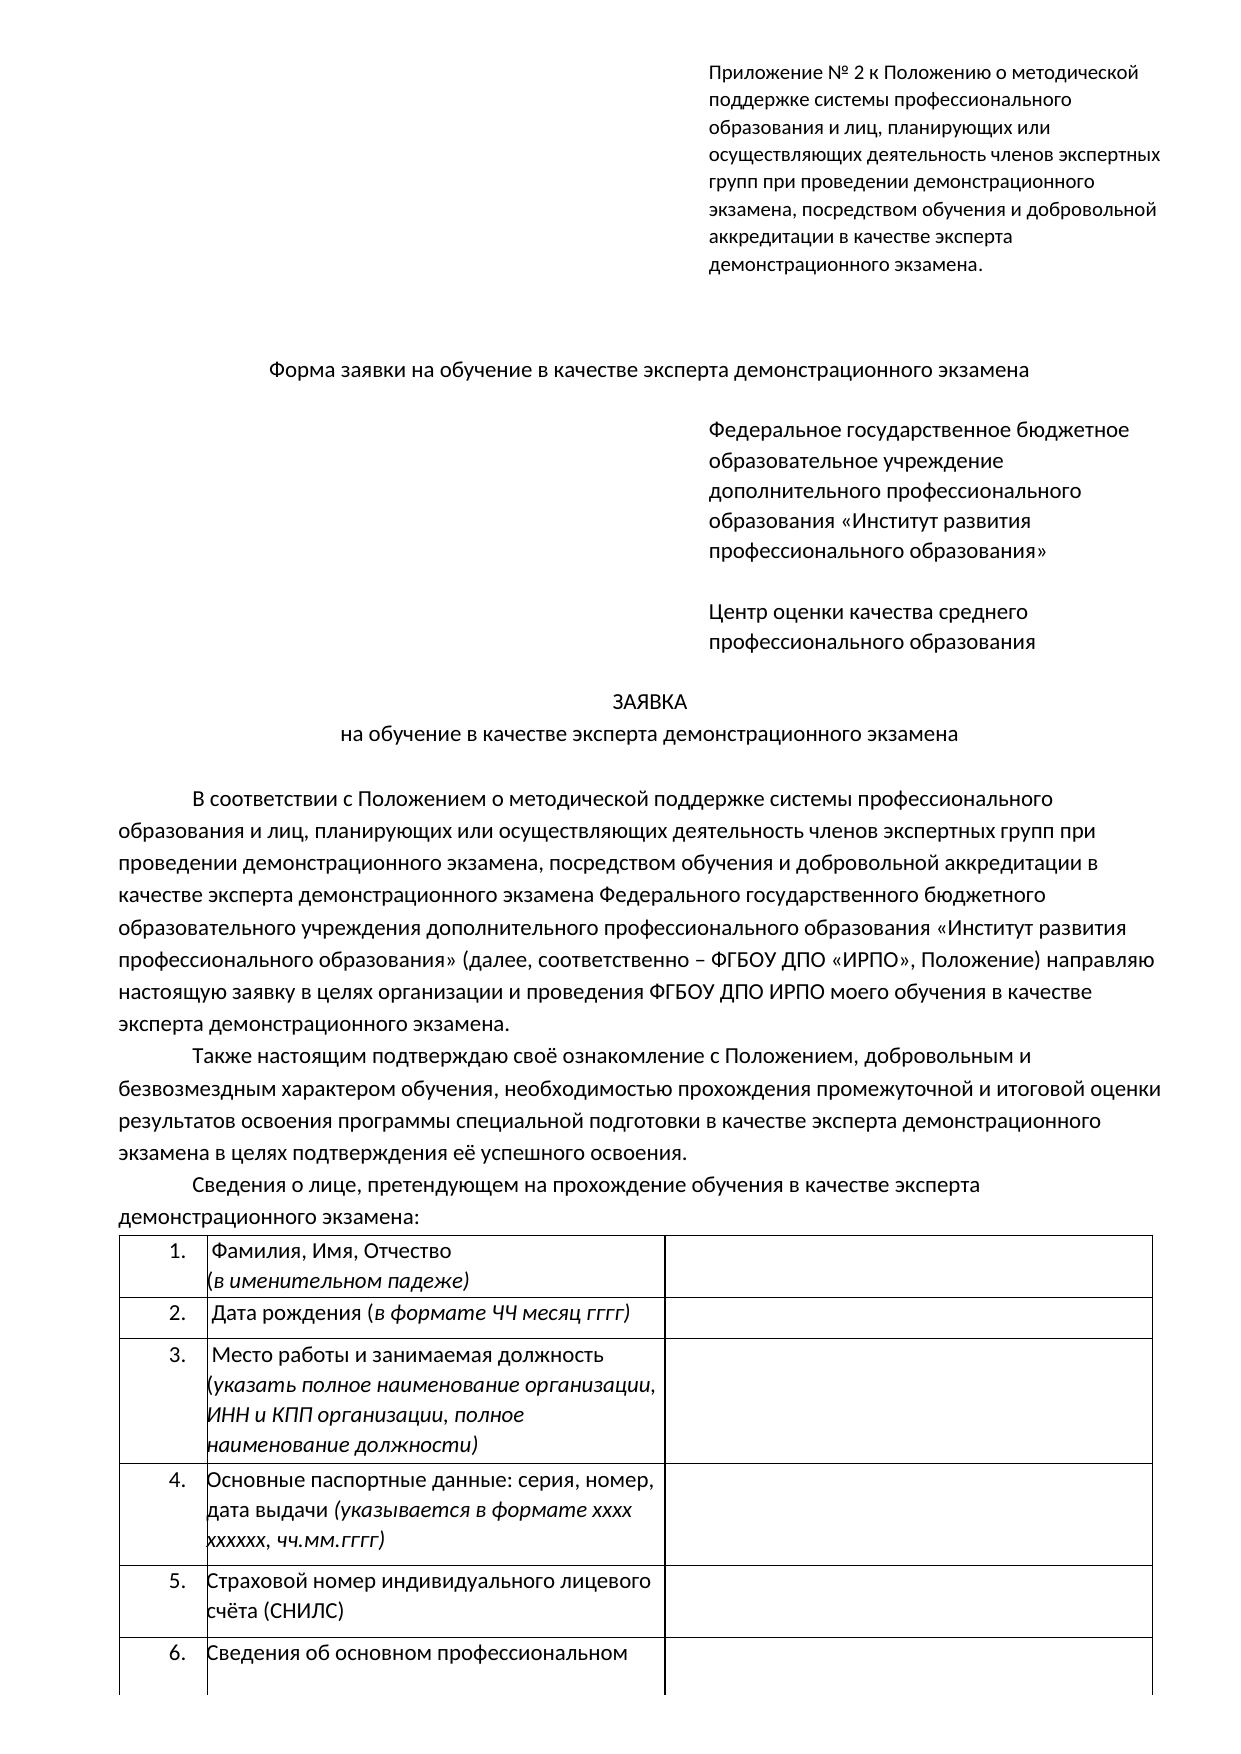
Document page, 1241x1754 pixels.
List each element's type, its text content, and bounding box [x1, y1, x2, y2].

table_header [666, 1236, 1152, 1297]
text ЗАЯВКА [118, 687, 1181, 715]
text Центр оценки качества среднего профессионального образования [709, 597, 1181, 655]
table_cell Страховой номер индивидуального лицевого счёта (СНИЛС) [208, 1566, 664, 1637]
table_cell [666, 1298, 1152, 1338]
table_cell 2. [120, 1298, 207, 1338]
table_cell 3. [120, 1339, 207, 1463]
table_cell [666, 1638, 1152, 1695]
table_cell [666, 1566, 1152, 1637]
text Приложение № 2 к Положению о методической поддержке системы профессионального образования и лиц, планирующих или осуществляющих деятельность членов экспертных групп при проведении демонстрационного экзамена, посредством обучения и добровольной аккредитации в качестве эксперта демонстрационного экзамена. [709, 59, 1181, 276]
table_cell 6. [120, 1638, 207, 1695]
table_cell 4. [120, 1464, 207, 1565]
table_header Фамилия, Имя, Отчество (в именительном падеже) [208, 1236, 664, 1297]
text В соответствии с Положением о методической поддержке системы профессионального образования и лиц, планирующих или осуществляющих деятельность членов экспертных групп при проведении демонстрационного экзамена, посредством обучения и добровольной аккредитации в качестве эксперта демонстрационного экзамена Федерального государственного бюджетного образовательного учреждения дополнительного профессионального образования «Институт развития профессионального образования» (далее, соответственно – ФГБОУ ДПО «ИРПО», Положение) направляю настоящую заявку в целях организации и проведения ФГБОУ ДПО ИРПО моего обучения в качестве эксперта демонстрационного экзамена. [118, 784, 1181, 1037]
text Также настоящим подтверждаю своё ознакомление с Положением, добровольным и безвозмездным характером обучения, необходимостью прохождения промежуточной и итоговой оценки результатов освоения программы специальной подготовки в качестве эксперта демонстрационного экзамена в целях подтверждения её успешного освоения. [118, 1041, 1181, 1166]
table_cell [666, 1464, 1152, 1565]
text на обучение в качестве эксперта демонстрационного экзамена [118, 719, 1181, 748]
table_cell Дата рождения (в формате ЧЧ месяц гггг) [208, 1298, 664, 1338]
text Федеральное государственное бюджетное образовательное учреждение дополнительного профессионального образования «Институт развития профессионального образования» [709, 416, 1181, 564]
table_header 1. [120, 1236, 207, 1297]
table_cell [666, 1339, 1152, 1463]
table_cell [208, 1638, 664, 1695]
table_cell Основные паспортные данные: серия, номер, дата выдачи (указывается в формате хххх хххххх, чч.мм.гггг) [208, 1464, 664, 1565]
text Сведения о лице, претендующем на прохождение обучения в качестве эксперта демонстрационного экзамена: [118, 1170, 1181, 1230]
table_cell Место работы и занимаемая должность (указать полное наименование организации, ИНН и КПП организации, полное наименование должности) [208, 1339, 664, 1463]
table_cell 5. [120, 1566, 207, 1637]
text Форма заявки на обучение в качестве эксперта демонстрационного экзамена [118, 355, 1181, 383]
